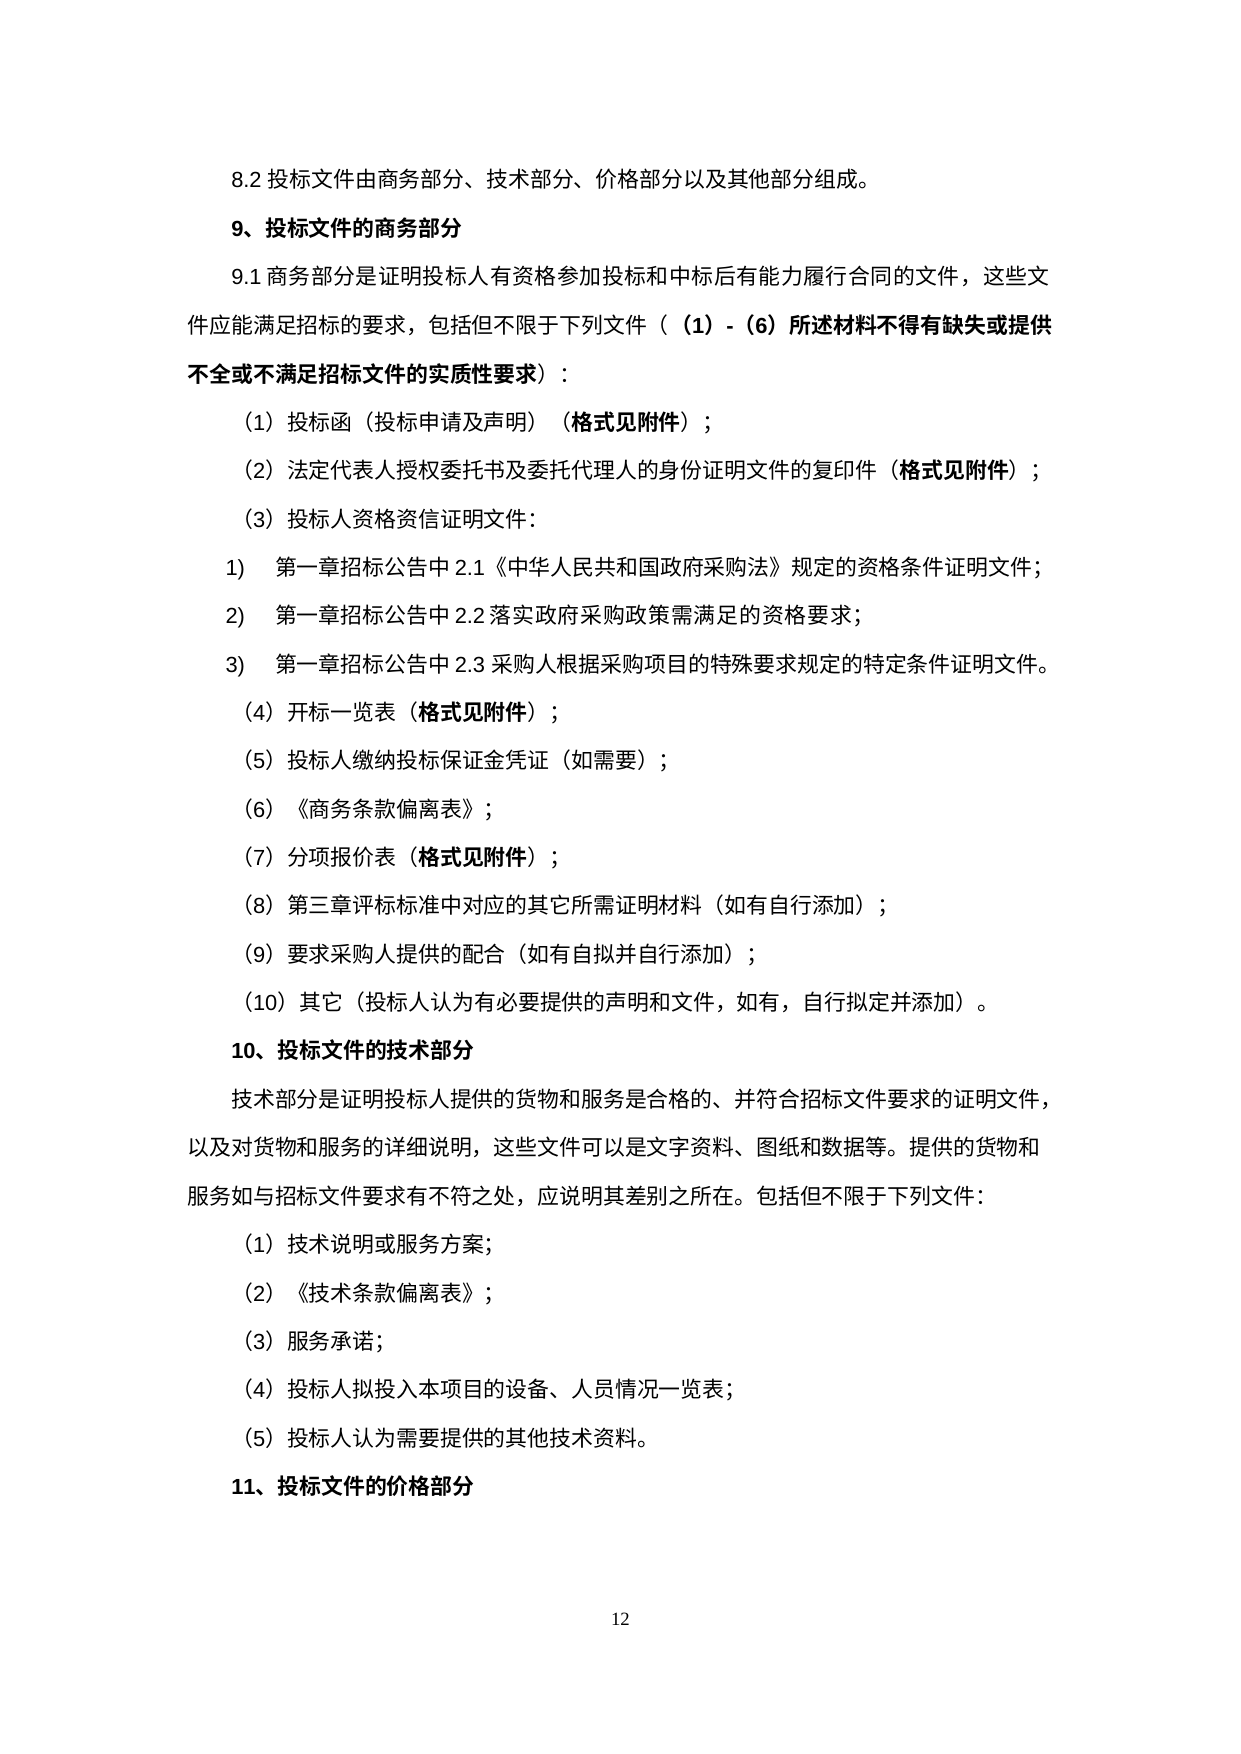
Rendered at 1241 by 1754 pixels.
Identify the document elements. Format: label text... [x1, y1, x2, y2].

text 10、投标文件的技术部分 [187, 1033, 1053, 1065]
text 11、投标文件的价格部分 [187, 1469, 1053, 1501]
text （5）投标人认为需要提供的其他技术资料。 [187, 1420, 1053, 1453]
text （3）服务承诺； [187, 1324, 1053, 1356]
text （6）《商务条款偏离表》； [187, 791, 1053, 824]
text （9）要求采购人提供的配合（如有自拟并自行添加）； [187, 936, 1053, 969]
text （10）其它（投标人认为有必要提供的声明和文件，如有，自行拟定并添加）。 [187, 984, 1053, 1017]
text （5）投标人缴纳投标保证金凭证（如需要）； [187, 743, 1053, 775]
text 技术部分是证明投标人提供的货物和服务是合格的、并符合招标文件要求的证明文件，以及对货物和服务的详细说明，这些文件可以是文字资料、图纸和数据等。提供的货物和服务如与招标文件要求有不符之处，应说明其差别之所在。包括但不限于下列文件： [187, 1081, 1053, 1211]
text （2）《技术条款偏离表》； [187, 1275, 1053, 1308]
list 第一章招标公告中 2.2落实政府采购政策需满足的资格要求； [187, 598, 1053, 630]
text （7）分项报价表（格式见附件）； [187, 839, 1053, 872]
text 8.2 投标文件由商务部分、技术部分、价格部分以及其他部分组成。 [187, 162, 1053, 194]
text （2）法定代表人授权委托书及委托代理人的身份证明文件的复印件（格式见附件）； [187, 453, 1053, 485]
text （3）投标人资格资信证明文件： [187, 501, 1053, 534]
text 9、投标文件的商务部分 [187, 210, 1053, 243]
text （4）投标人拟投入本项目的设备、人员情况一览表； [187, 1372, 1053, 1404]
text （4）开标一览表（格式见附件）； [187, 694, 1053, 727]
text （1）投标函（投标申请及声明）（格式见附件）； [187, 404, 1053, 437]
list 第一章招标公告中 2.3 采购人根据采购项目的特殊要求规定的特定条件证明文件。 [187, 646, 1053, 679]
list 第一章招标公告中 2.1《中华人民共和国政府采购法》规定的资格条件证明文件； [187, 549, 1053, 582]
text 9.1商务部分是证明投标人有资格参加投标和中标后有能力履行合同的文件，这些文件应能满足招标的要求，包括但不限于下列文件（（1）-（6）所述材料不得有缺失或提供不全或不满足招标文件的实质性要求）： [187, 259, 1053, 389]
text （8）第三章评标标准中对应的其它所需证明材料（如有自行添加）； [187, 888, 1053, 920]
text （1）技术说明或服务方案； [187, 1227, 1053, 1259]
